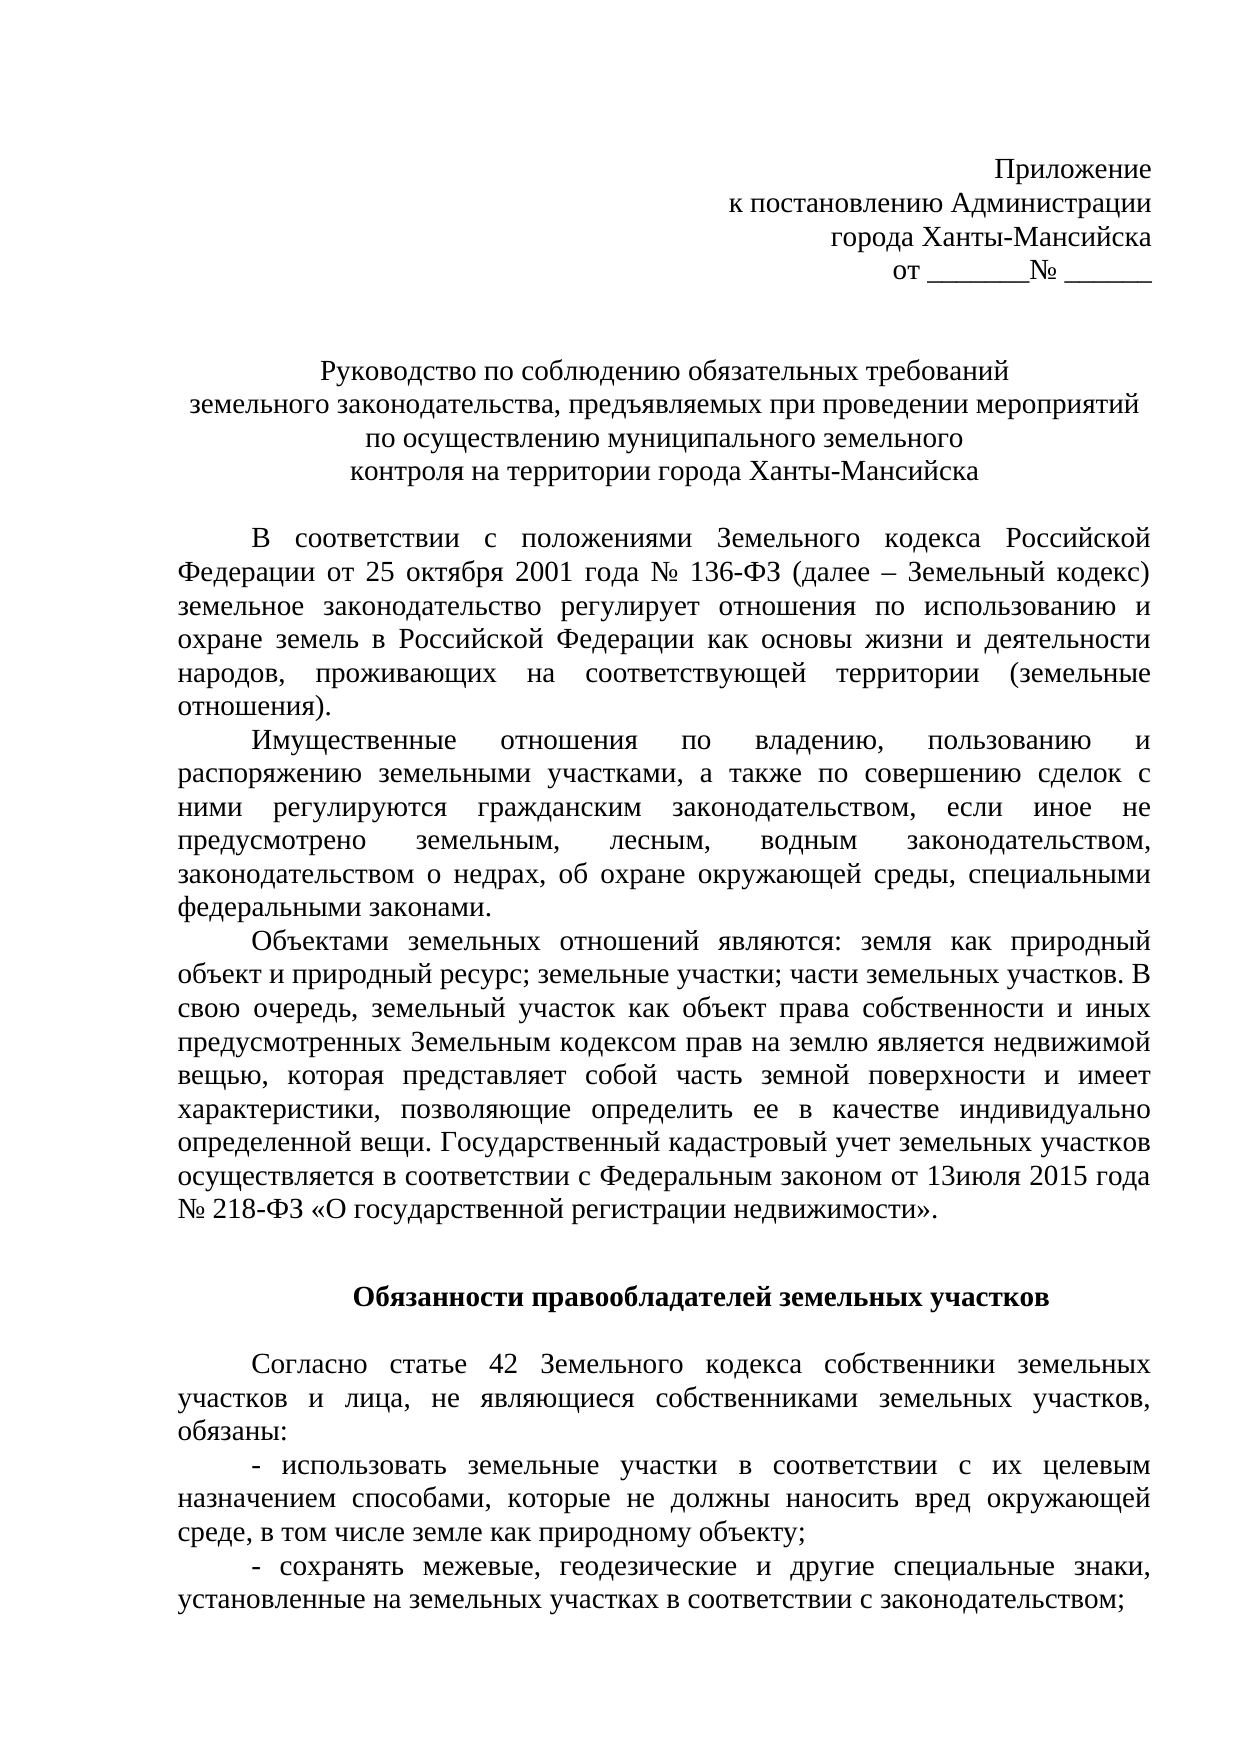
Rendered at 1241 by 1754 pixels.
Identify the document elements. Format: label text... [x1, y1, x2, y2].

text от _______№ ______ [177, 252, 1152, 286]
text - использовать земельные участки в соответствии с их целевым назначением способами, которые не должны наносить вред окружающей среде, в том числе земле как природному объекту; [177, 1447, 1152, 1548]
text земельного законодательства, предъявляемых при проведении мероприятий по осуществлению муниципального земельного [177, 386, 1152, 453]
text Обязанности правообладателей земельных участков [177, 1279, 1152, 1313]
text - сохранять межевые, геодезические и другие специальные знаки, установленные на земельных участках в соответствии с законодательством; [177, 1548, 1152, 1615]
text Имущественные отношения по владению, пользованию и распоряжению земельными участками, а также по совершению сделок с ними регулируются гражданским законодательством, если иное не предусмотрено земельным, лесным, водным законодательством, законодательством о недрах, об охране окружающей среды, специальными федеральными законами. [177, 722, 1152, 923]
text Согласно статье 42 Земельного кодекса собственники земельных участков и лица, не являющиеся собственниками земельных участков, обязаны: [177, 1346, 1152, 1447]
text города Ханты-Мансийска [177, 219, 1152, 252]
text Приложение [177, 152, 1152, 185]
text к постановлению Администрации [177, 185, 1152, 219]
text Объектами земельных отношений являются: земля как природный объект и природный ресурс; земельные участки; части земельных участков. В свою очередь, земельный участок как объект права собственности и иных предусмотренных Земельным кодексом прав на землю является недвижимой вещью, которая представляет собой часть земной поверхности и имеет характеристики, позволяющие определить ее в качестве индивидуально определенной вещи. Государственный кадастровый учет земельных участков осуществляется в соответствии с Федеральным законом от 13июля 2015 года № 218-ФЗ «О государственной регистрации недвижимости». [177, 923, 1152, 1225]
text В соответствии с положениями Земельного кодекса Российской Федерации от 25 октября 2001 года № 136-ФЗ (далее – Земельный кодекс) земельное законодательство регулирует отношения по использованию и охране земель в Российской Федерации как основы жизни и деятельности народов, проживающих на соответствующей территории (земельные отношения). [177, 521, 1152, 722]
text Руководство по соблюдению обязательных требований [177, 353, 1152, 386]
text контроля на территории города Ханты-Мансийска [177, 453, 1152, 487]
